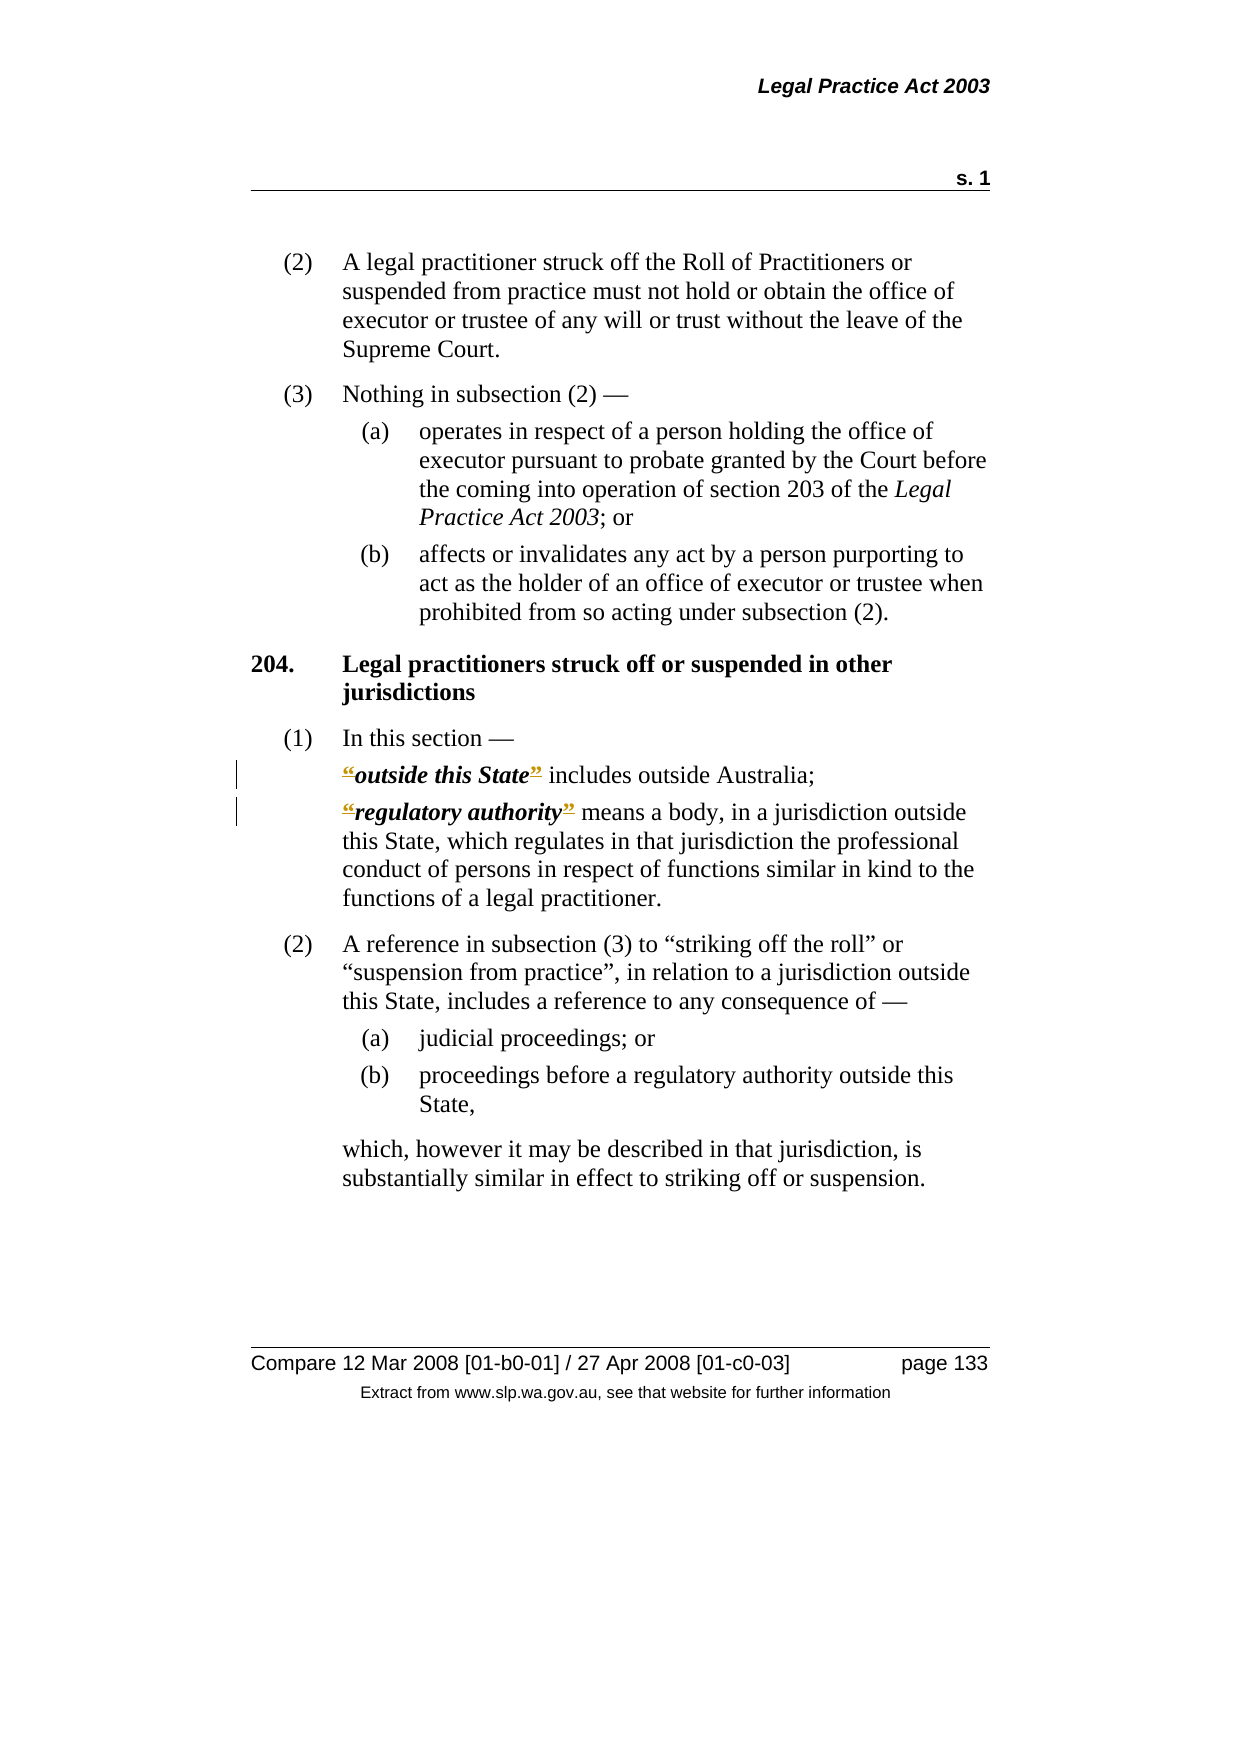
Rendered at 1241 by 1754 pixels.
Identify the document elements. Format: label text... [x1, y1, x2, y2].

text outside this State includes outside Australia; [251, 760, 990, 789]
text (a) judicial proceedings; or [251, 1023, 990, 1052]
text (3) Nothing in subsection (2) — [251, 379, 990, 408]
text (1) In this section — [251, 723, 990, 752]
text (2) A reference in subsection (3) to “striking off the roll” or “suspension from practice”, in relation to a jurisdiction outside this State, includes a reference to any consequence of — [251, 929, 990, 1015]
text (a) operates in respect of a person holding the office of executor pursuant to probate granted by the Court before the coming into operation of section 203 of the Legal Practice Act 2003; or [251, 416, 990, 531]
text which, however it may be described in that jurisdiction, is substantially similar in effect to striking off or suspension. [251, 1134, 990, 1192]
text (b) affects or invalidates any act by a person purporting to act as the holder of an office of executor or trustee when prohibited from so acting under subsection (2). [251, 539, 990, 626]
subtitle 204. Legal practitioners struck off or suspended in other jurisdictions [251, 649, 990, 706]
text (2) A legal practitioner struck off the Roll of Practitioners or suspended from practice must not hold or obtain the office of executor or trustee of any will or trust without the leave of the Supreme Court. [251, 247, 990, 362]
text regulatory authority means a body, in a jurisdiction outside this State, which regulates in that jurisdiction the professional conduct of persons in respect of functions similar in kind to the functions of a legal practitioner. [251, 797, 990, 912]
text (b) proceedings before a regulatory authority outside this State, [251, 1060, 990, 1118]
